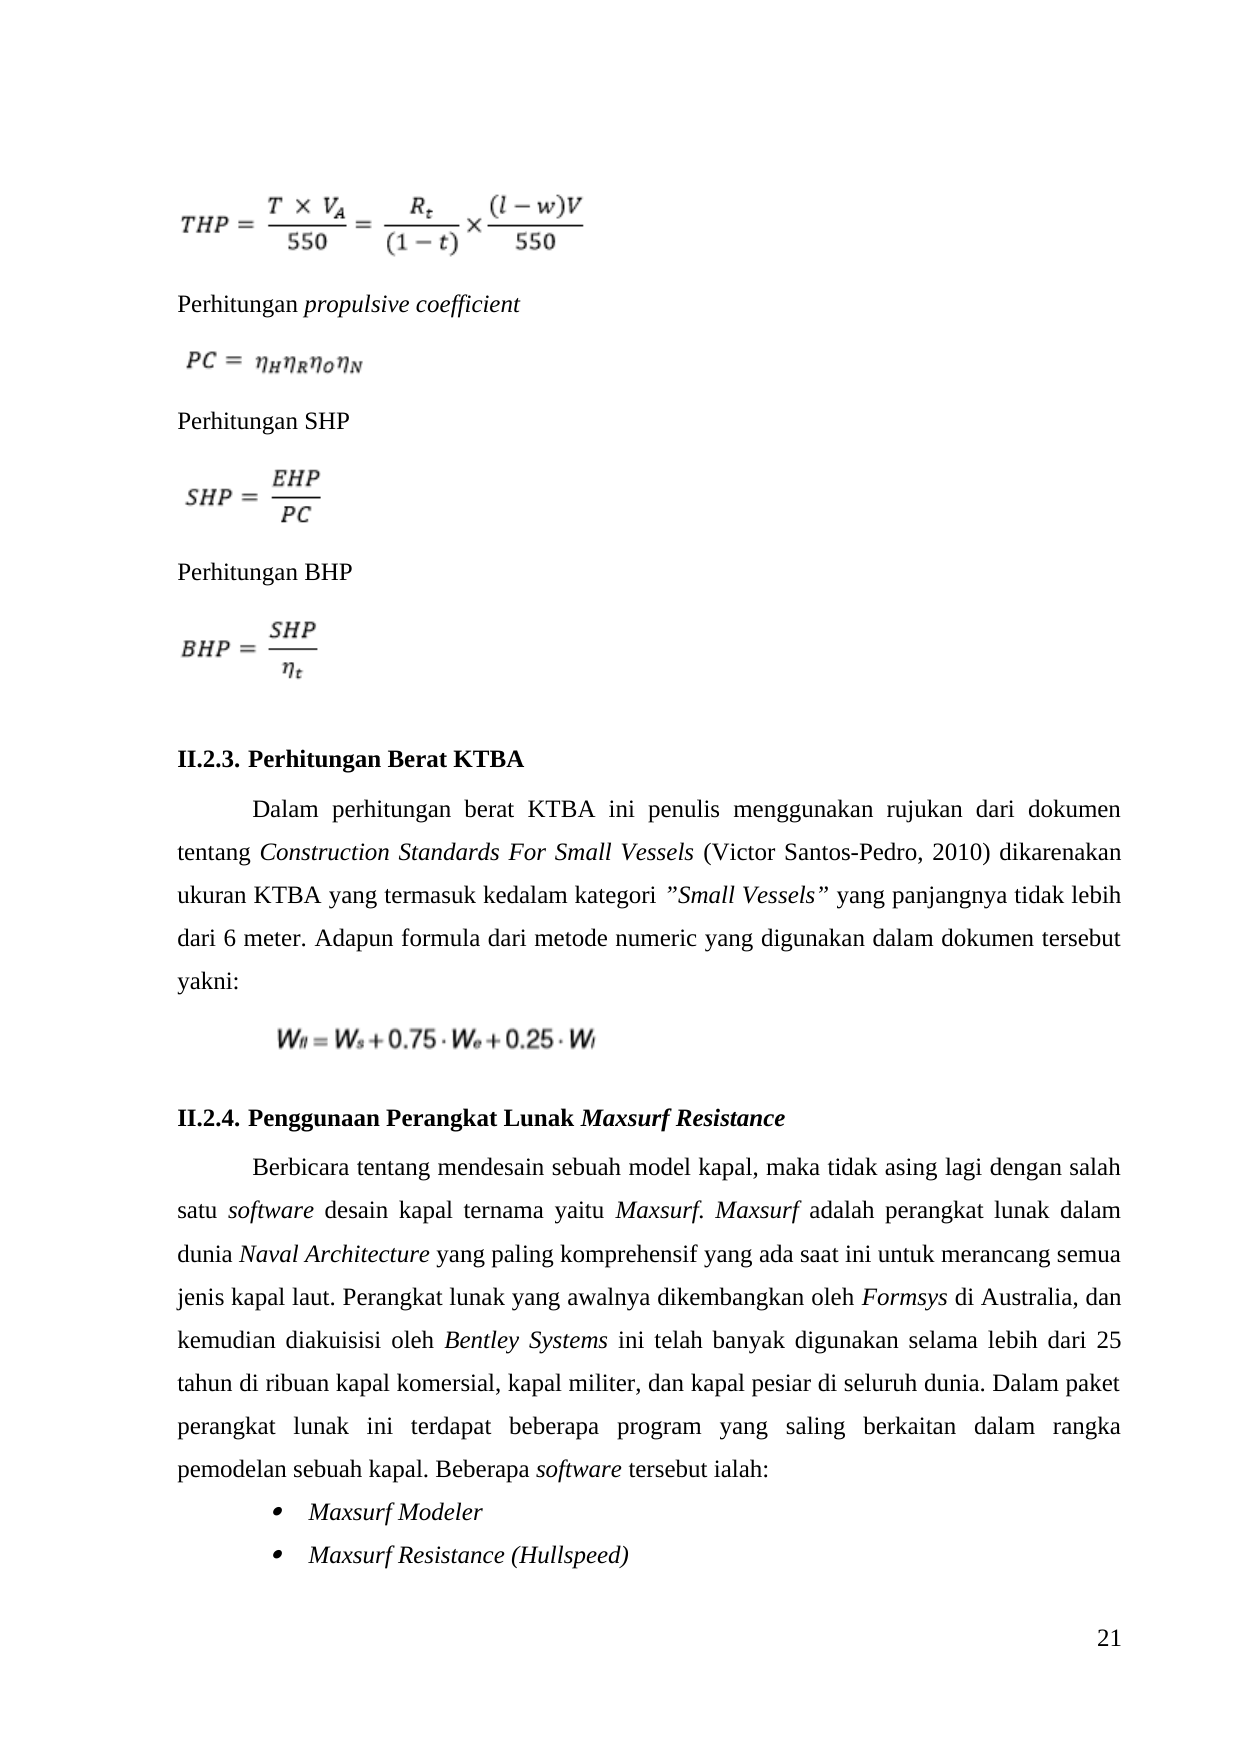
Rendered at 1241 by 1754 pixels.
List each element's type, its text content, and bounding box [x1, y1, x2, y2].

picture [177, 448, 343, 543]
text Perhitungan BHP [177, 557, 1122, 586]
text Perhitungan SHP [177, 406, 1122, 434]
picture [252, 1009, 615, 1078]
subtitle Penggunaan Perangkat Lunak Maxsurf Resistance [177, 1103, 1122, 1132]
picture [177, 177, 596, 275]
subtitle Perhitungan Berat KTBA [177, 744, 1122, 773]
list Maxsurf Modeler [271, 1497, 1122, 1526]
list Maxsurf Resistance (Hullspeed) [271, 1541, 1122, 1569]
picture [177, 600, 335, 705]
text Dalam perhitungan berat KTBA ini penulis menggunakan rujukan dari dokumen tentang Construction Standards For Small Vessels (Victor Santos-Pedro, 2010) dikarenakan ukuran KTBA yang termasuk kedalam kategori ”Small Vessels” yang panjangnya tidak lebih dari 6 meter. Adapun formula dari metode numeric yang digunakan dalam dokumen tersebut yakni: [177, 794, 1122, 995]
picture [177, 332, 374, 392]
text Berbicara tentang mendesain sebuah model kapal, maka tidak asing lagi dengan salah satu software desain kapal ternama yaitu Maxsurf. Maxsurf adalah perangkat lunak dalam dunia Naval Architecture yang paling komprehensif yang ada saat ini untuk merancang semua jenis kapal laut. Perangkat lunak yang awalnya dikembangkan oleh Formsys di Australia, dan kemudian diakuisisi oleh Bentley Systems ini telah banyak digunakan selama lebih dari 25 tahun di ribuan kapal komersial, kapal militer, dan kapal pesiar di seluruh dunia. Dalam paket perangkat lunak ini terdapat beberapa program yang saling berkaitan dalam rangka pemodelan sebuah kapal. Beberapa software tersebut ialah: [177, 1152, 1122, 1483]
text Perhitungan propulsive coefficient [177, 289, 1122, 318]
